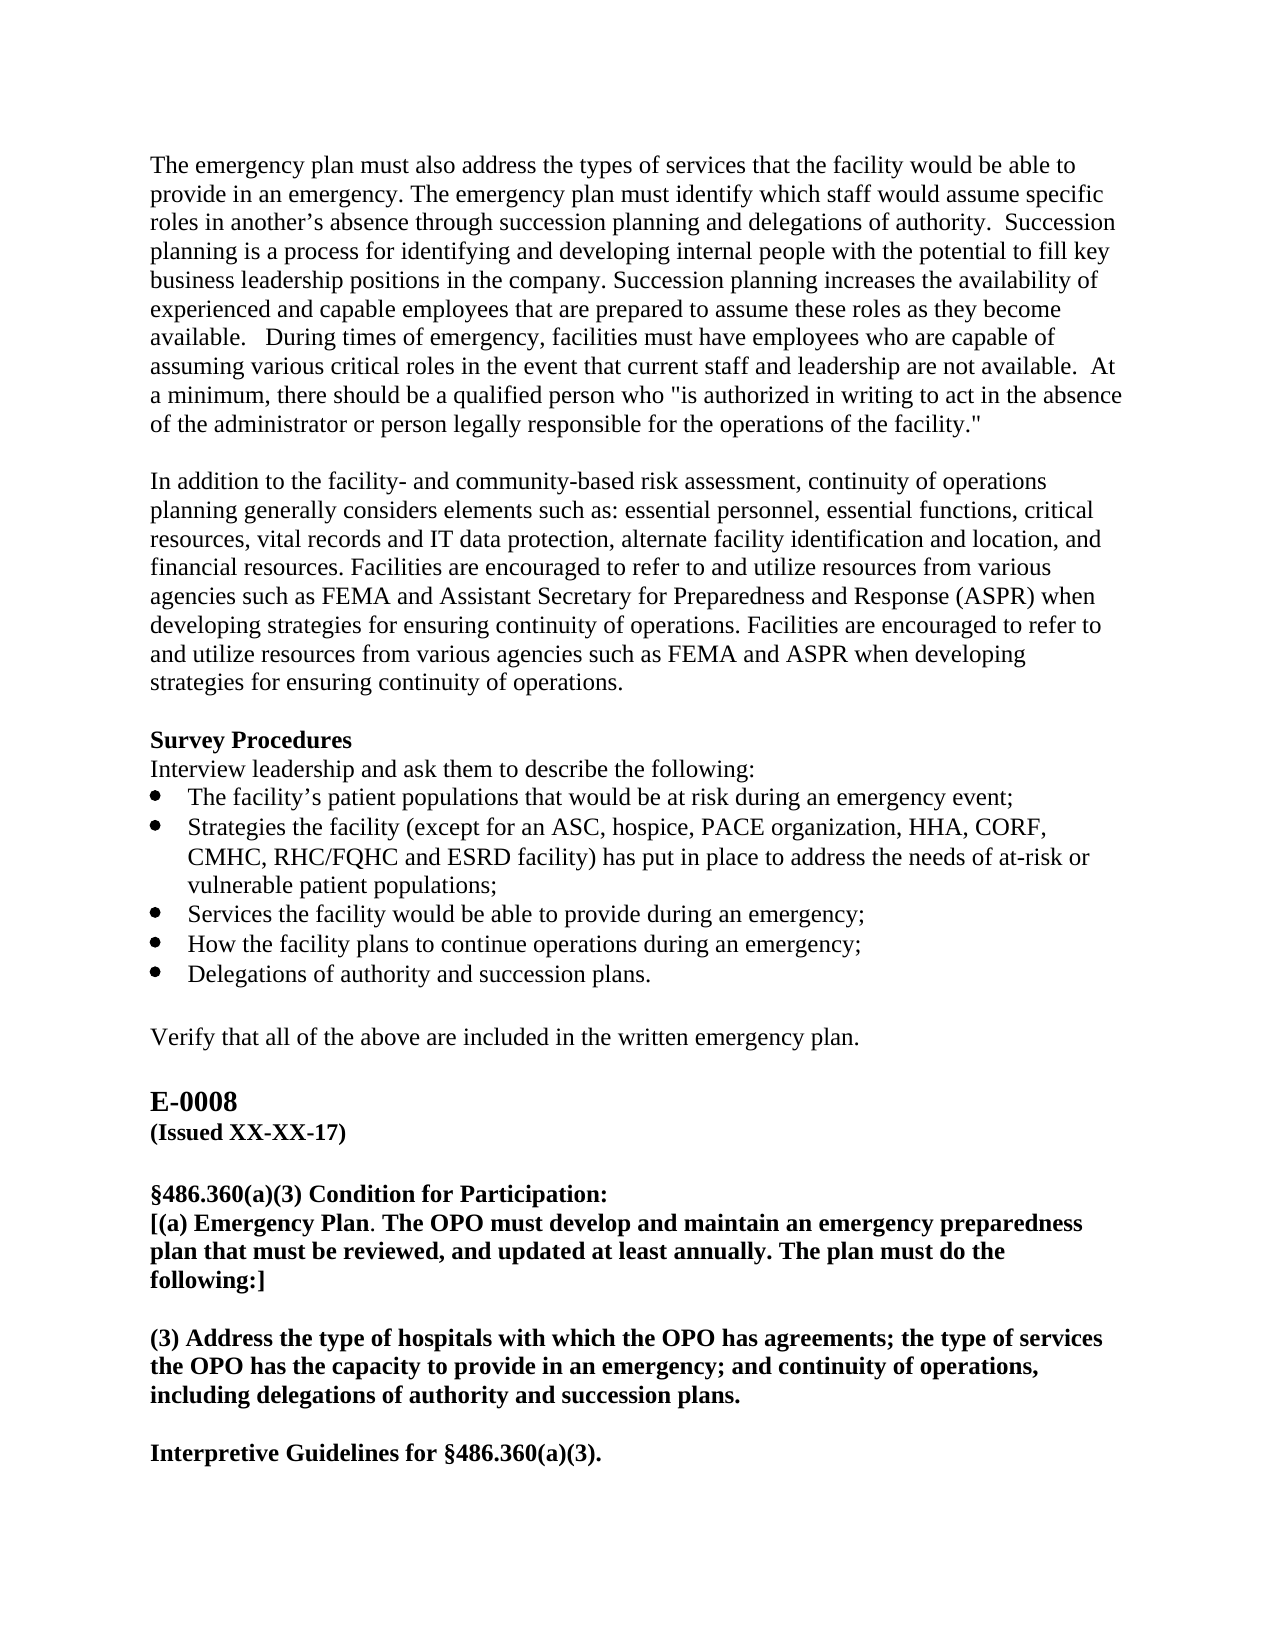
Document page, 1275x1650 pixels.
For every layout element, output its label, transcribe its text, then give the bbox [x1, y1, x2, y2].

text Interview leadership and ask them to describe the following: [150, 754, 1125, 782]
list The facility’s patient populations that would be at risk during an emergency event; [150, 782, 1125, 812]
text Verify that all of the above are included in the written emergency plan. [150, 1022, 1125, 1051]
text Interpretive Guidelines for §486.360(a)(3). [150, 1438, 1125, 1466]
text The emergency plan must also address the types of services that the facility would be able to provide in an emergency. The emergency plan must identify which staff would assume specific roles in another’s absence through succession planning and delegations of authority. Succession planning is a process for identifying and developing internal people with the potential to fill key business leadership positions in the company. Succession planning increases the availability of experienced and capable employees that are prepared to assume these roles as they become available. During times of emergency, facilities must have employees who are capable of assuming various critical roles in the event that current staff and leadership are not available. At a minimum, there should be a qualified person who "is authorized in writing to act in the absence of the administrator or person legally responsible for the operations of the facility." [150, 150, 1125, 437]
list Services the facility would be able to provide during an emergency; [150, 899, 1125, 929]
list Strategies the facility (except for an ASC, hospice, PACE organization, HHA, CORF, CMHC, RHC/FQHC and ESRD facility) has put in place to address the needs of at-risk or vulnerable patient populations; [150, 812, 1125, 899]
text [(a) Emergency Plan. The OPO must develop and maintain an emergency preparedness plan that must be reviewed, and updated at least annually. The plan must do the following:] [150, 1208, 1125, 1294]
text (Issued XX-XX-17) [150, 1118, 1125, 1145]
text (3) Address the type of hospitals with which the OPO has agreements; the type of services the OPO has the capacity to provide in an emergency; and continuity of operations, including delegations of authority and succession plans. [150, 1323, 1125, 1409]
text §486.360(a)(3) Condition for Participation: [150, 1179, 1125, 1208]
text Survey Procedures [150, 725, 1125, 754]
text E-0008 [150, 1084, 1125, 1118]
text In addition to the facility- and community-based risk assessment, continuity of operations planning generally considers elements such as: essential personnel, essential functions, critical resources, vital records and IT data protection, alternate facility identification and location, and financial resources. Facilities are encouraged to refer to and utilize resources from various agencies such as FEMA and Assistant Secretary for Preparedness and Response (ASPR) when developing strategies for ensuring continuity of operations. Facilities are encouraged to refer to and utilize resources from various agencies such as FEMA and ASPR when developing strategies for ensuring continuity of operations. [150, 466, 1125, 696]
list Delegations of authority and succession plans. [150, 959, 1125, 988]
list How the facility plans to continue operations during an emergency; [150, 929, 1125, 959]
